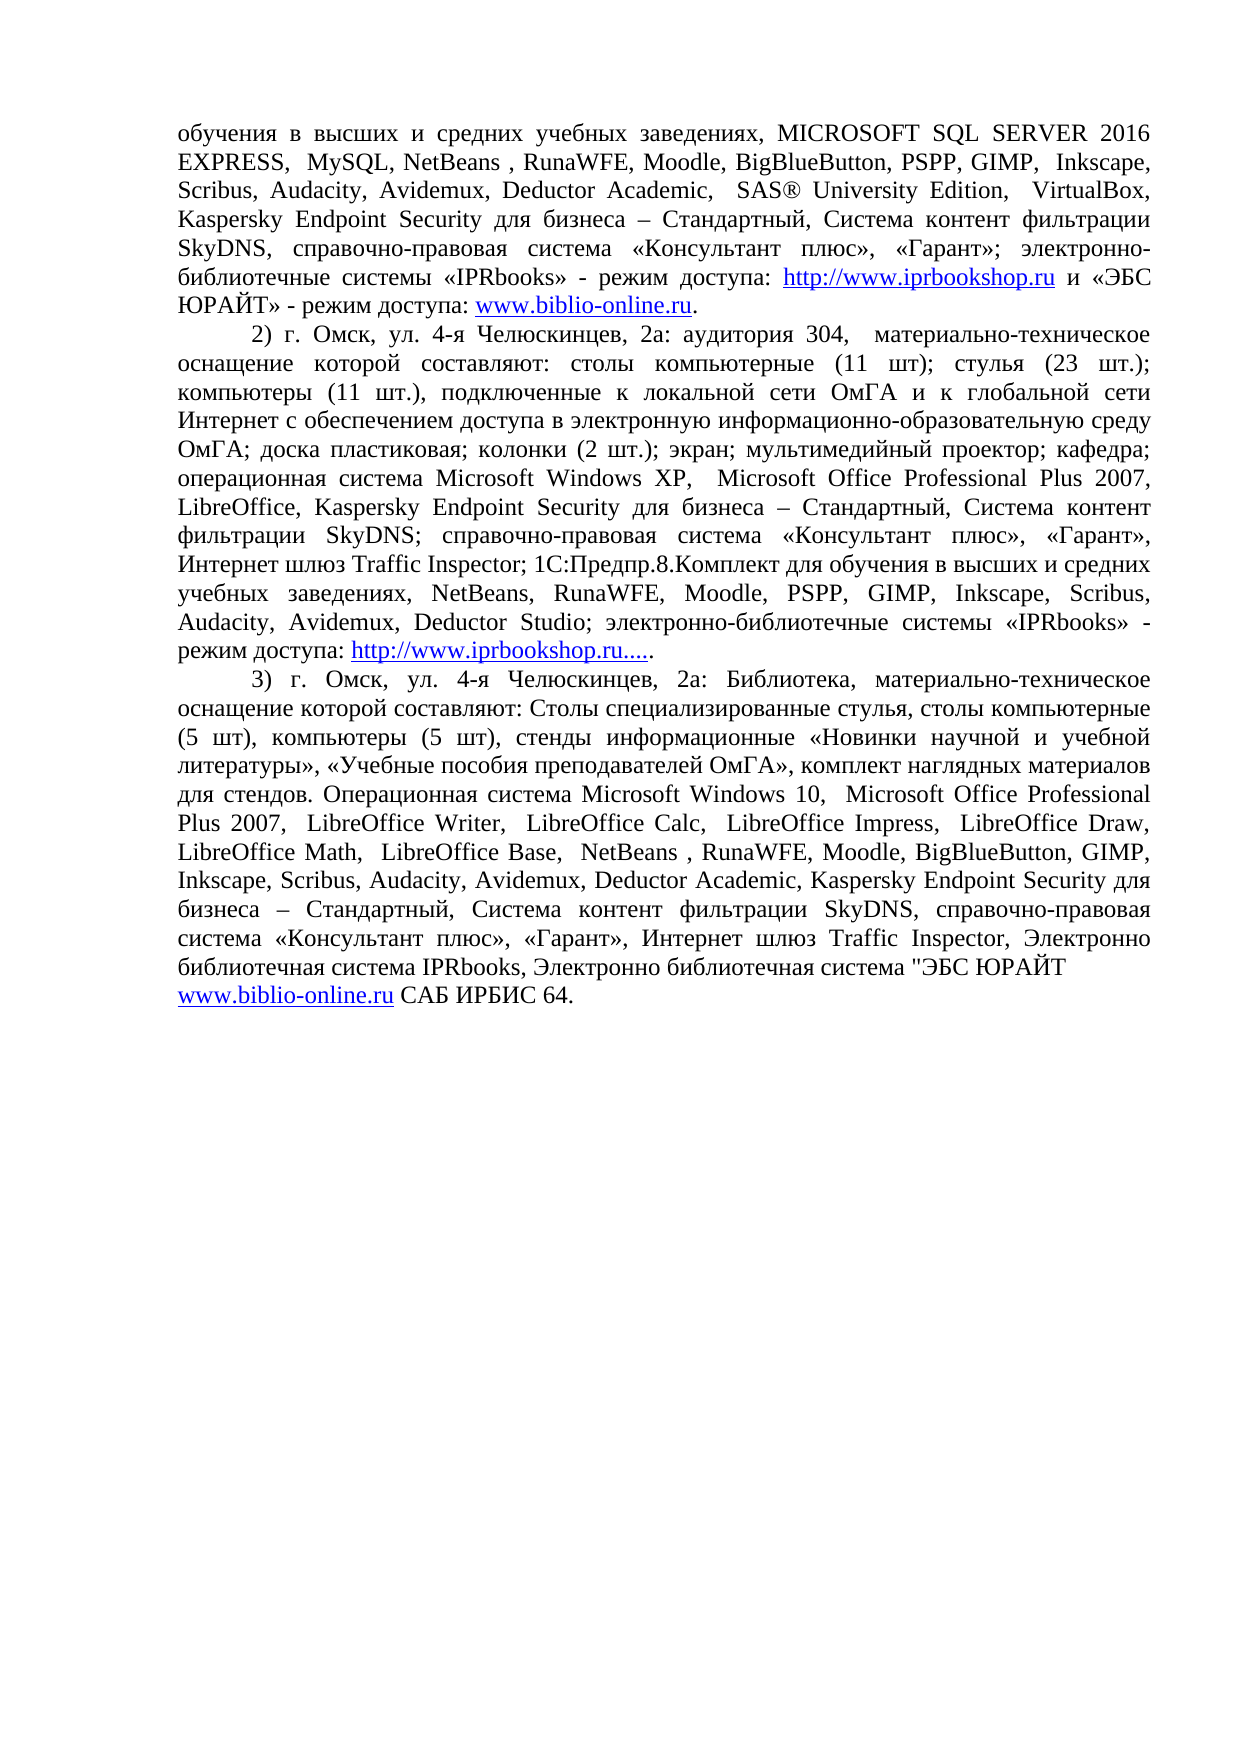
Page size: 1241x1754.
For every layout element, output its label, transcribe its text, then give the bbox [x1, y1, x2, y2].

text 2) г. Омск, ул. 4-я Челюскинцев, 2а: аудитория 304, материально-техническое оснащение которой составляют: столы компьютерные (11 шт); стулья (23 шт.); компьютеры (11 шт.), подключенные к локальной сети ОмГА и к глобальной сети Интернет с обеспечением доступа в электронную информационно-образовательную среду ОмГА; доска пластиковая; колонки (2 шт.); экран; мультимедийный проектор; кафедра; операционная система Microsoft Windows XP, Microsoft Office Professional Plus 2007, LibreOffice, Kaspersky Endpoint Security для бизнеса – Стандартный, Система контент фильтрации SkyDNS; справочно-правовая система «Консультант плюс», «Гарант», Интернет шлюз Traffic Inspector; 1С:Предпр.8.Комплект для обучения в высших и средних учебных заведениях, NetBeans, RunaWFE, Moodle, PSPP, GIMP, Inkscape, Scribus, Audacity, Avidemux, Deductor Studio; электронно-библиотечные системы «IPRbooks» - режим доступа: http://www.iprbookshop.ru..... [177, 319, 1152, 664]
text www.biblio-online.ru САБ ИРБИС 64. [177, 981, 1152, 1009]
text 3) г. Омск, ул. 4-я Челюскинцев, 2а: Библиотека, материально-техническое оснащение которой составляют: Столы специализированные стулья, столы компьютерные (5 шт), компьютеры (5 шт), стенды информационные «Новинки научной и учебной литературы», «Учебные пособия преподавателей ОмГА», комплект наглядных материалов для стендов. Операционная система Microsoft Windows 10, Microsoft Office Professional Plus 2007, LibreOffice Writer, LibreOffice Calc, LibreOffice Impress, LibreOffice Draw, LibreOffice Math, LibreOffice Base, NetBeans , RunaWFE, Moodle, BigBlueButton, GIMP, Inkscape, Scribus, Audacity, Avidemux, Deductor Academic, Kaspersky Endpoint Security для бизнеса – Стандартный, Система контент фильтрации SkyDNS, справочно-правовая система «Консультант плюс», «Гарант», Интернет шлюз Traffic Inspector, Электронно библиотечная система IPRbooks, Электронно библиотечная система "ЭБС ЮРАЙТ [177, 664, 1152, 981]
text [177, 118, 1152, 319]
